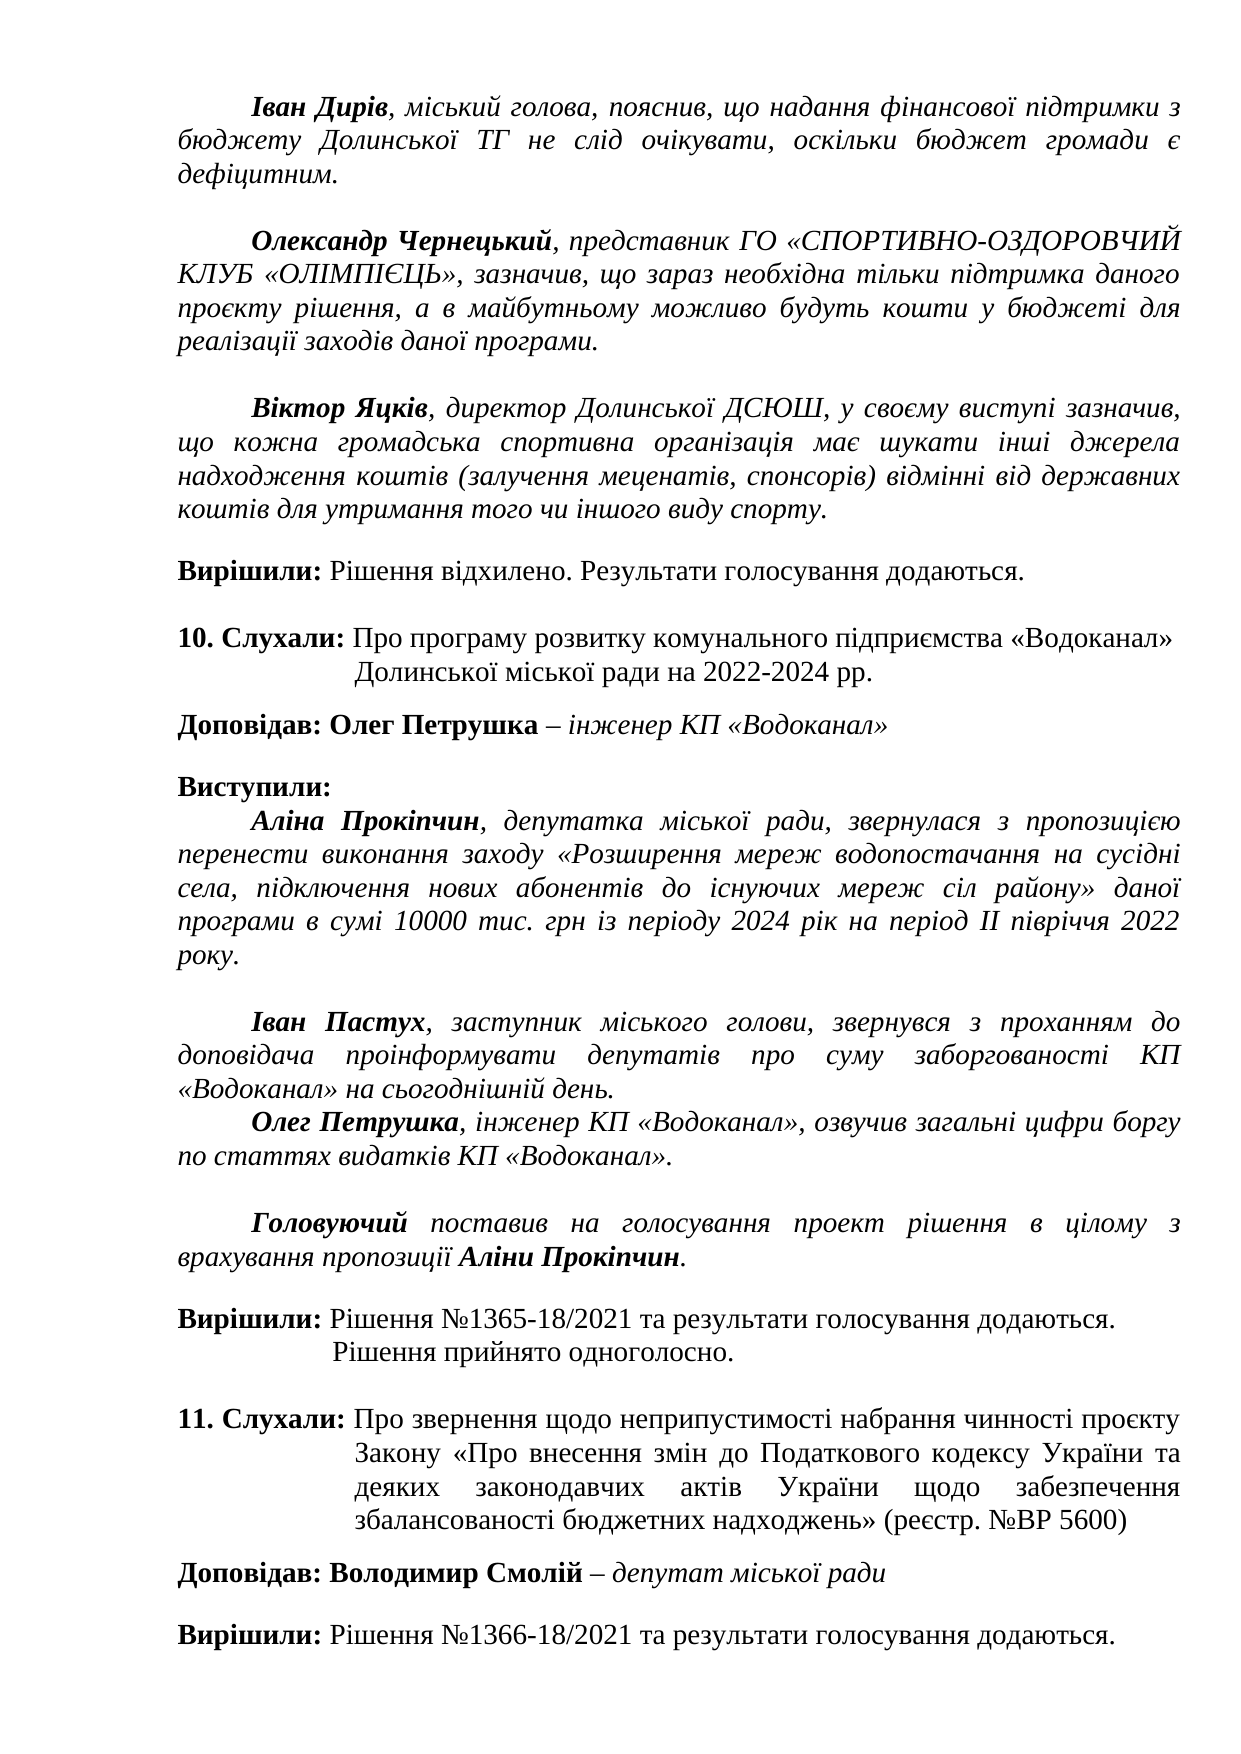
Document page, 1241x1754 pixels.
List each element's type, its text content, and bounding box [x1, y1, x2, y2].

text Вирішили: Рішення відхилено. Результати голосування додаються. [177, 553, 1181, 587]
text Олександр Чернецький, представник ГО «СПОРТИВНО-ОЗДОРОВЧИЙ КЛУБ «ОЛІМПІЄЦЬ», зазначив, що зараз необхідна тільки підтримка даного проєкту рішення, а в майбутньому можливо будуть кошти у бюджеті для реалізації заходів даної програми. [177, 223, 1181, 357]
text Рішення прийнято одноголосно. [177, 1334, 1181, 1368]
text Доповідав: Олег Петрушка – інженер КП «Водоканал» [177, 707, 1181, 740]
text Олег Петрушка, інженер КП «Водоканал», озвучив загальні цифри боргу по статтях видатків КП «Водоканал». [177, 1104, 1181, 1172]
text 10. Слухали: Про програму розвитку комунального підприємства «Водоканал» Долинської міської ради на 2022-2024 рр. [177, 621, 1192, 688]
text Іван Пастух, заступник міського голови, звернувся з проханням до доповідача проінформувати депутатів про суму заборгованості КП «Водоканал» на сьогоднішній день. [177, 1004, 1181, 1104]
text 11. Слухали: Про звернення щодо неприпустимості набрання чинності проєкту Закону «Про внесення змін до Податкового кодексу України та деяких законодавчих актів України щодо забезпечення збалансованості бюджетних надходжень» (реєстр. №ВР 5600) [177, 1402, 1181, 1536]
text Головуючий поставив на голосування проект рішення в цілому з врахування пропозиції Аліни Прокіпчин. [177, 1205, 1181, 1272]
text Іван Дирів, міський голова, пояснив, що надання фінансової підтримки з бюджету Долинської ТГ не слід очікувати, оскільки бюджет громади є дефіцитним. [177, 89, 1181, 189]
text Аліна Прокіпчин, депутатка міської ради, звернулася з пропозицією перенести виконання заходу «Розширення мереж водопостачання на сусідні села, підключення нових абонентів до існуючих мереж сіл району» даної програми в сумі 10000 тис. грн із періоду 2024 рік на період II півріччя 2022 року. [177, 803, 1181, 970]
text Виступили: [177, 769, 1181, 803]
text Віктор Яцків, директор Долинської ДСЮШ, у своєму виступі зазначив, що кожна громадська спортивна організація має шукати інші джерела надходження коштів (залучення меценатів, спонсорів) відмінні від державних коштів для утримання того чи іншого виду спорту. [177, 391, 1181, 525]
text Вирішили: Рішення №1366-18/2021 та результати голосування додаються. [177, 1617, 1181, 1651]
text Вирішили: Рішення №1365-18/2021 та результати голосування додаються. [177, 1301, 1181, 1334]
text Доповідав: Володимир Смолій – депутат міської ради [177, 1555, 1181, 1588]
